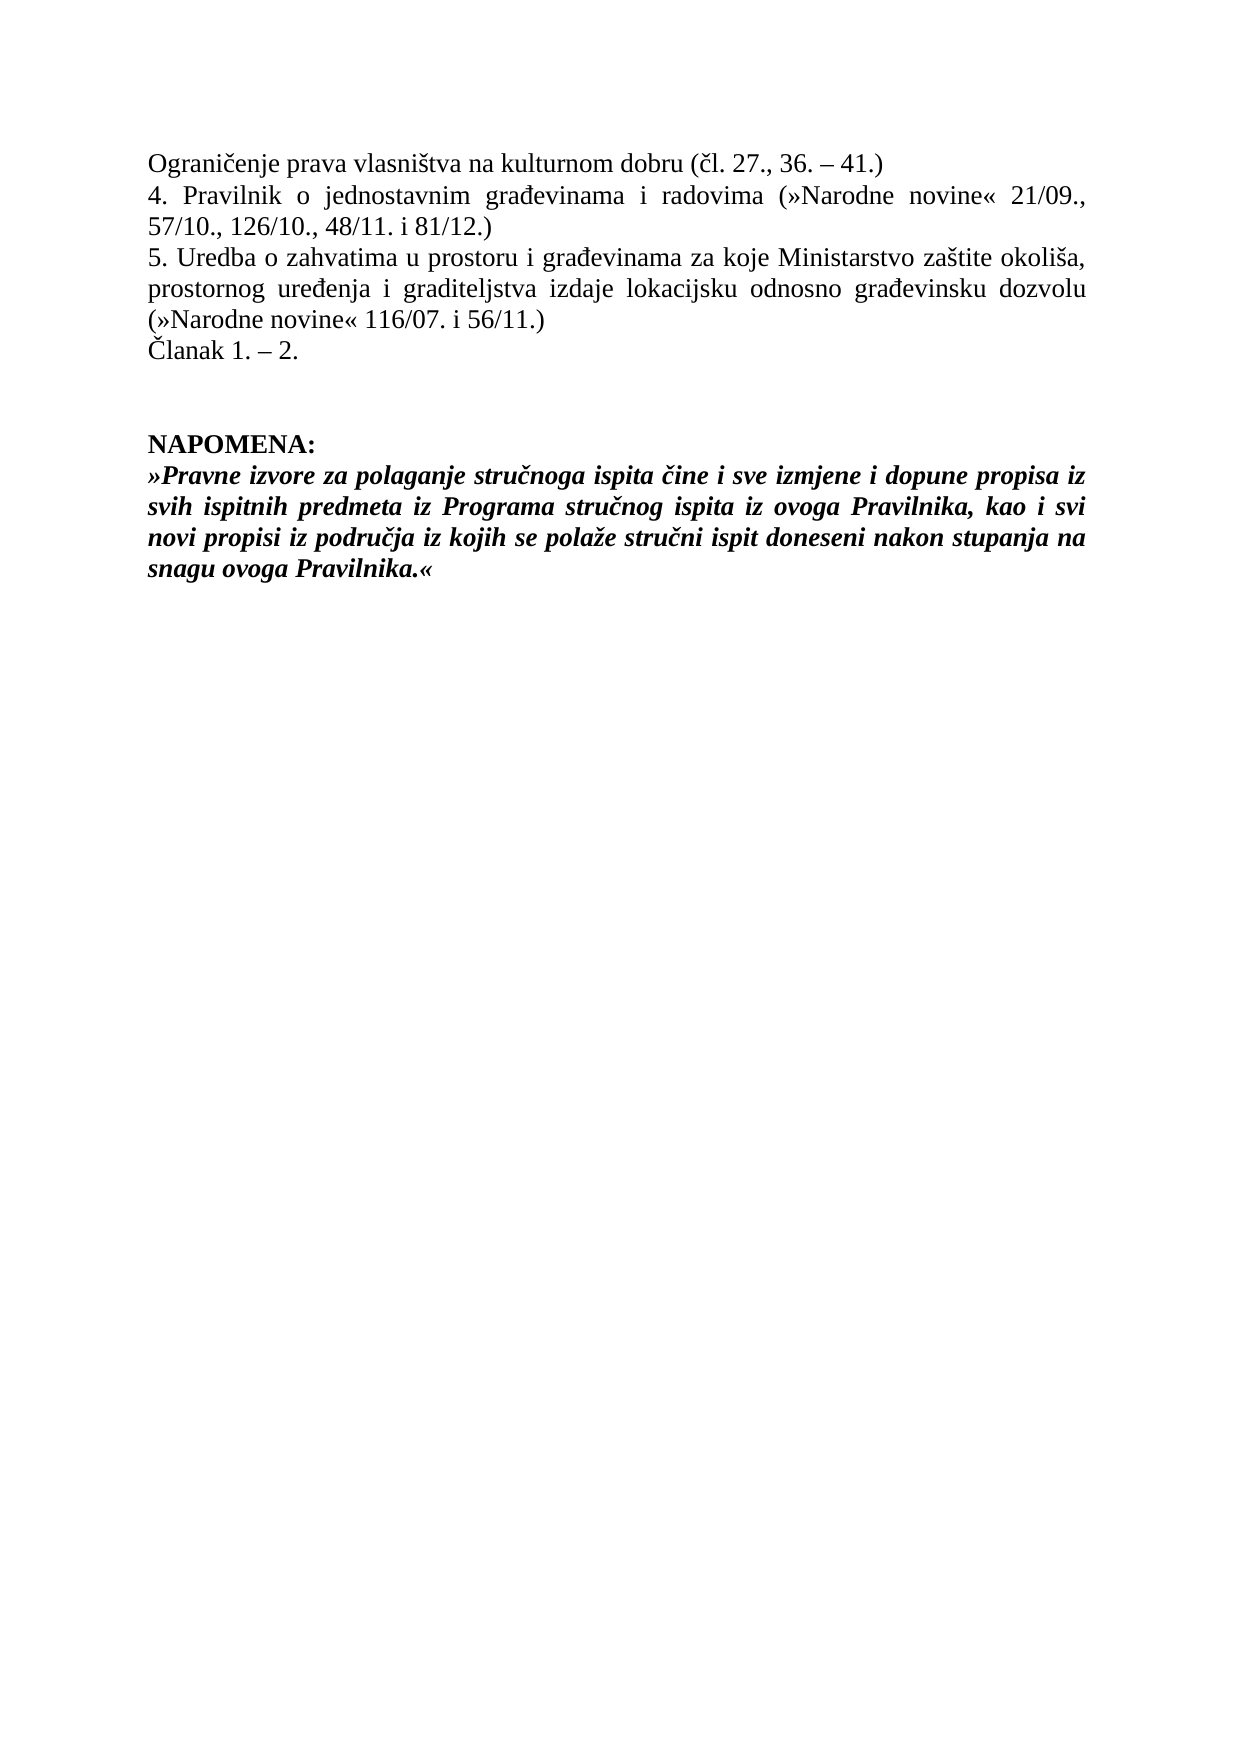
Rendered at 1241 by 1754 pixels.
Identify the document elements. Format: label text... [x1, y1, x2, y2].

text Članak 1. – 2. [148, 334, 1087, 366]
text »Pravne izvore za polaganje stručnoga ispita čine i sve izmjene i dopune propisa iz svih ispitnih predmeta iz Programa stručnog ispita iz ovoga Pravilnika, kao i svi novi propisi iz područja iz kojih se polaže stručni ispit doneseni nakon stupanja na snagu ovoga Pravilnika.« [148, 459, 1087, 584]
text 5. Uredba o zahvatima u prostoru i građevinama za koje Ministarstvo zaštite okoliša, prostornog uređenja i graditeljstva izdaje lokacijsku odnosno građevinsku dozvolu (»Narodne novine« 116/07. i 56/11.) [148, 241, 1087, 334]
text NAPOMENA: [148, 428, 1087, 459]
text Ograničenje prava vlasništva na kulturnom dobru (čl. 27., 36. – 41.) [148, 148, 1087, 179]
text 4. Pravilnik o jednostavnim građevinama i radovima (»Narodne novine« 21/09., 57/10., 126/10., 48/11. i 81/12.) [148, 179, 1087, 241]
